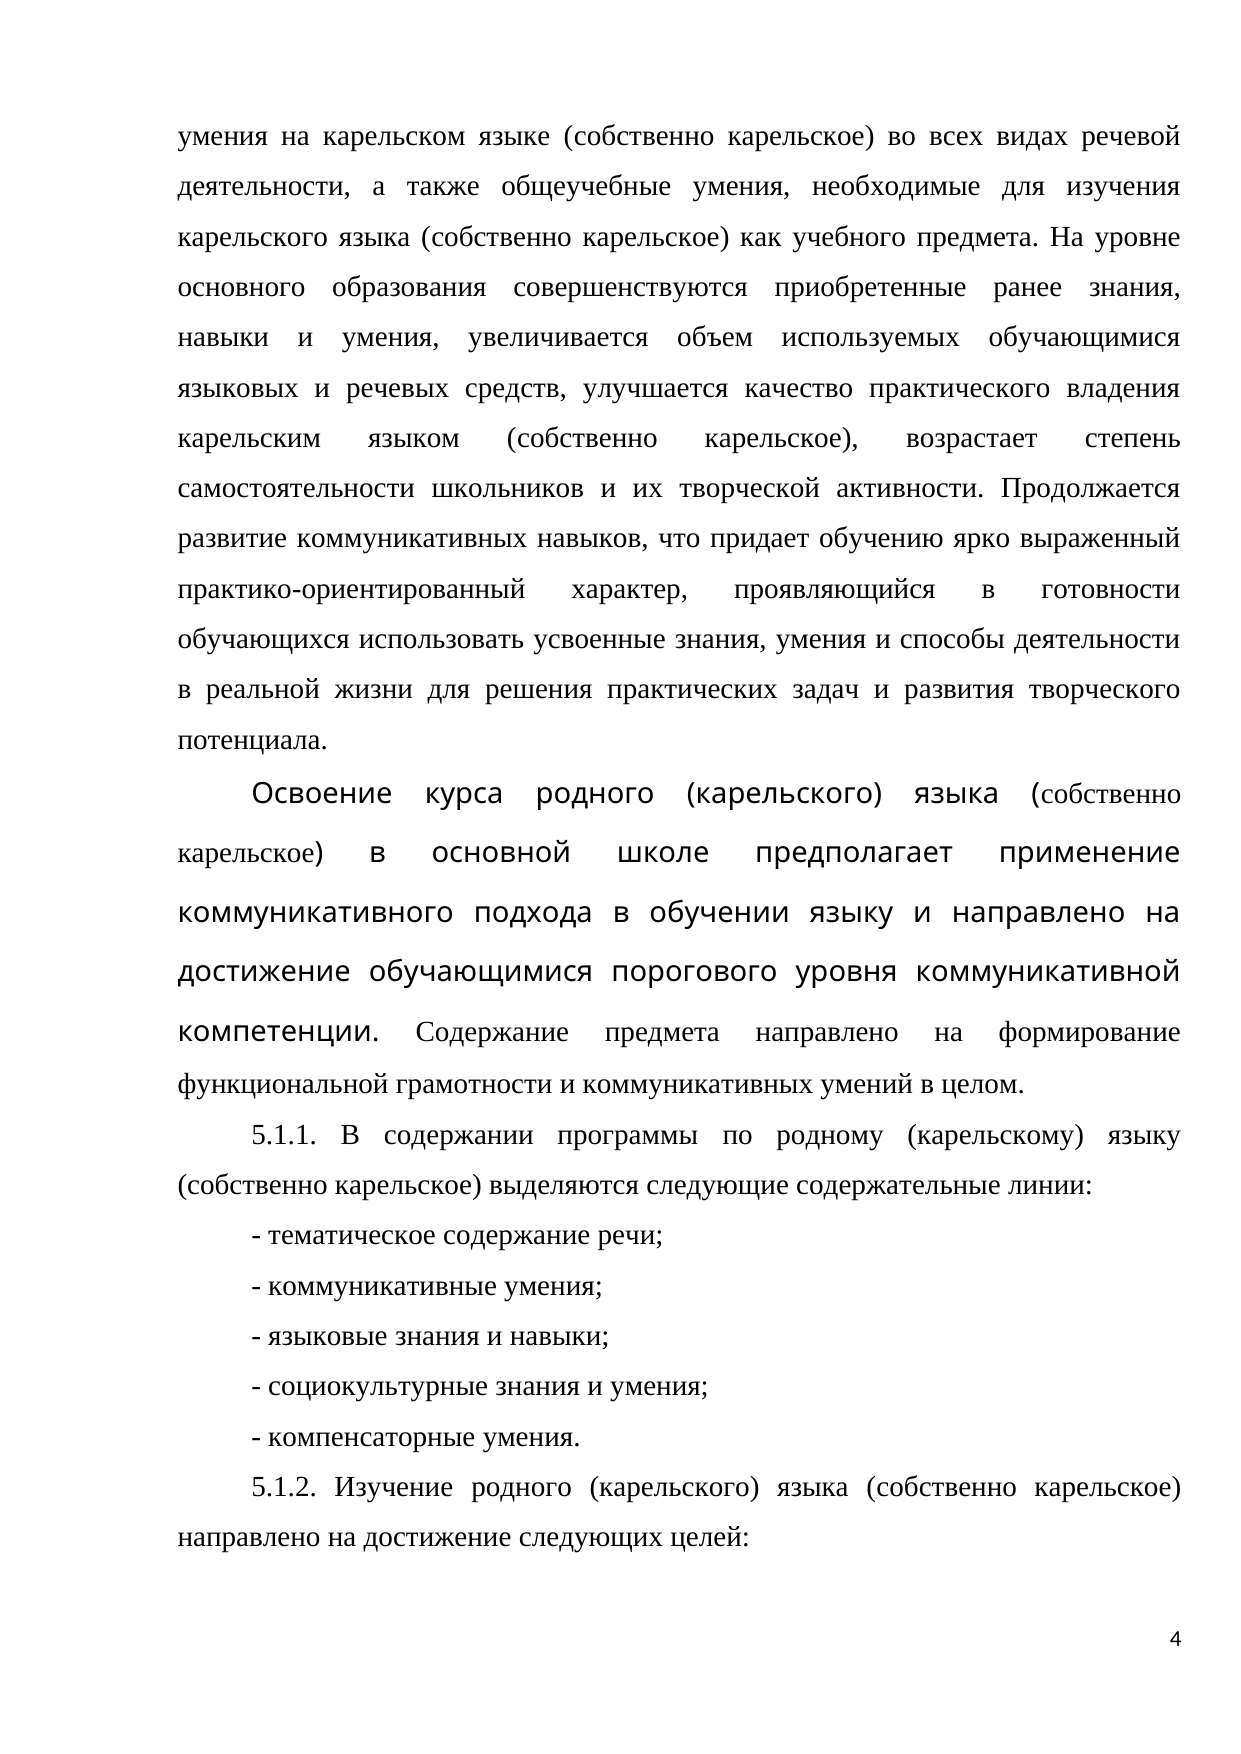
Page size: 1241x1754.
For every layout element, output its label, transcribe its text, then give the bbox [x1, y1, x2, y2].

text - коммуникативные умения; [177, 1268, 1181, 1301]
text 5.1.1. В содержании программы по родному (карельскому) языку (собственно карельское) выделяются следующие содержательные линии: [177, 1117, 1181, 1201]
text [177, 118, 1181, 755]
text 5.1.2. Изучение родного (карельского) языка (собственно карельское) направлено на достижение следующих целей: [177, 1469, 1181, 1553]
text Освоение курса родного (карельского) языка (собственно карельское) в основной школе предполагает применение коммуникативного подхода в обучении языку и направлено на достижение обучающимися порогового уровня коммуникативной компетенции. Содержание предмета направлено на формирование функциональной грамотности и коммуникативных умений в целом. [177, 772, 1181, 1100]
text - языковые знания и навыки; [177, 1318, 1181, 1352]
text - социокультурные знания и умения; [177, 1368, 1181, 1402]
text - тематическое содержание речи; [177, 1217, 1181, 1251]
text - компенсаторные умения. [177, 1419, 1181, 1452]
